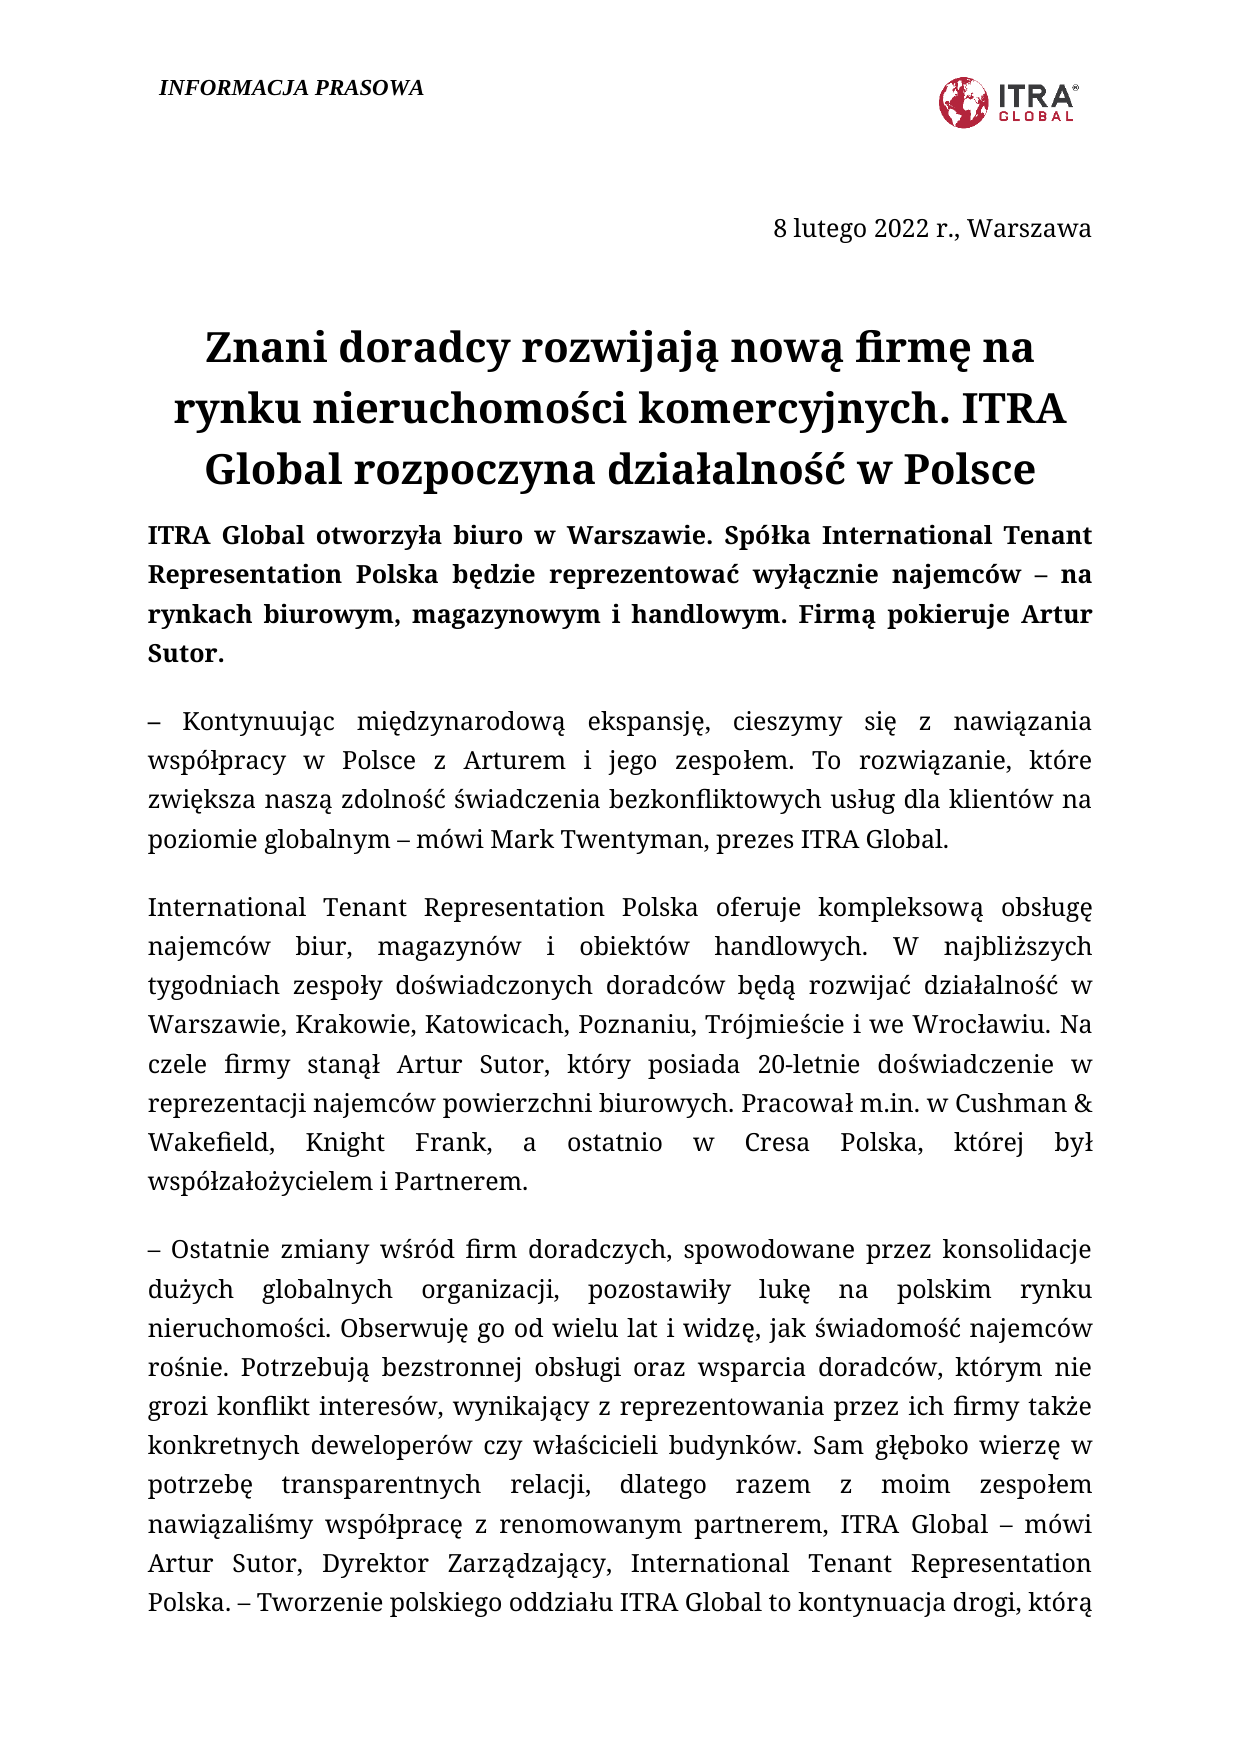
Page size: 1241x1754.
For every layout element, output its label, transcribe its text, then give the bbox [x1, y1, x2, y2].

text – Kontynuując międzynarodową ekspansję, cieszymy się z nawiązania współpracy w Polsce z Arturem i jego zespołem. To rozwiązanie, które zwiększa naszą zdolność świadczenia bezkonfliktowych usług dla klientów na poziomie globalnym – mówi Mark Twentyman, prezes ITRA Global. [148, 704, 1093, 855]
text International Tenant Representation Polska oferuje kompleksową obsługę najemców biur, magazynów i obiektów handlowych. W najbliższych tygodniach zespoły doświadczonych doradców będą rozwijać działalność w Warszawie, Krakowie, Katowicach, Poznaniu, Trójmieście i we Wrocławiu. Na czele firmy stanął Artur Sutor, który posiada 20-letnie doświadczenie w reprezentacji najemców powierzchni biurowych. Pracował m.in. w Cushman & Wakefield, Knight Frank, a ostatnio w Cresa Polska, której był współzałożycielem i Partnerem. [148, 889, 1093, 1198]
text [148, 1232, 1093, 1619]
text ITRA Global otworzyła biuro w Warszawie. Spółka International Tenant Representation Polska będzie reprezentować wyłącznie najemców – na rynkach biurowym, magazynowym i handlowym. Firmą pokieruje Artur Sutor. [148, 518, 1093, 669]
text 8 lutego 2022 r., Warszawa [148, 211, 1093, 245]
picture [934, 73, 1081, 130]
text Znani doradcy rozwijają nową firmę na rynku nieruchomości komercyjnych. ITRA Global rozpoczyna działalność w Polsce [148, 317, 1093, 497]
